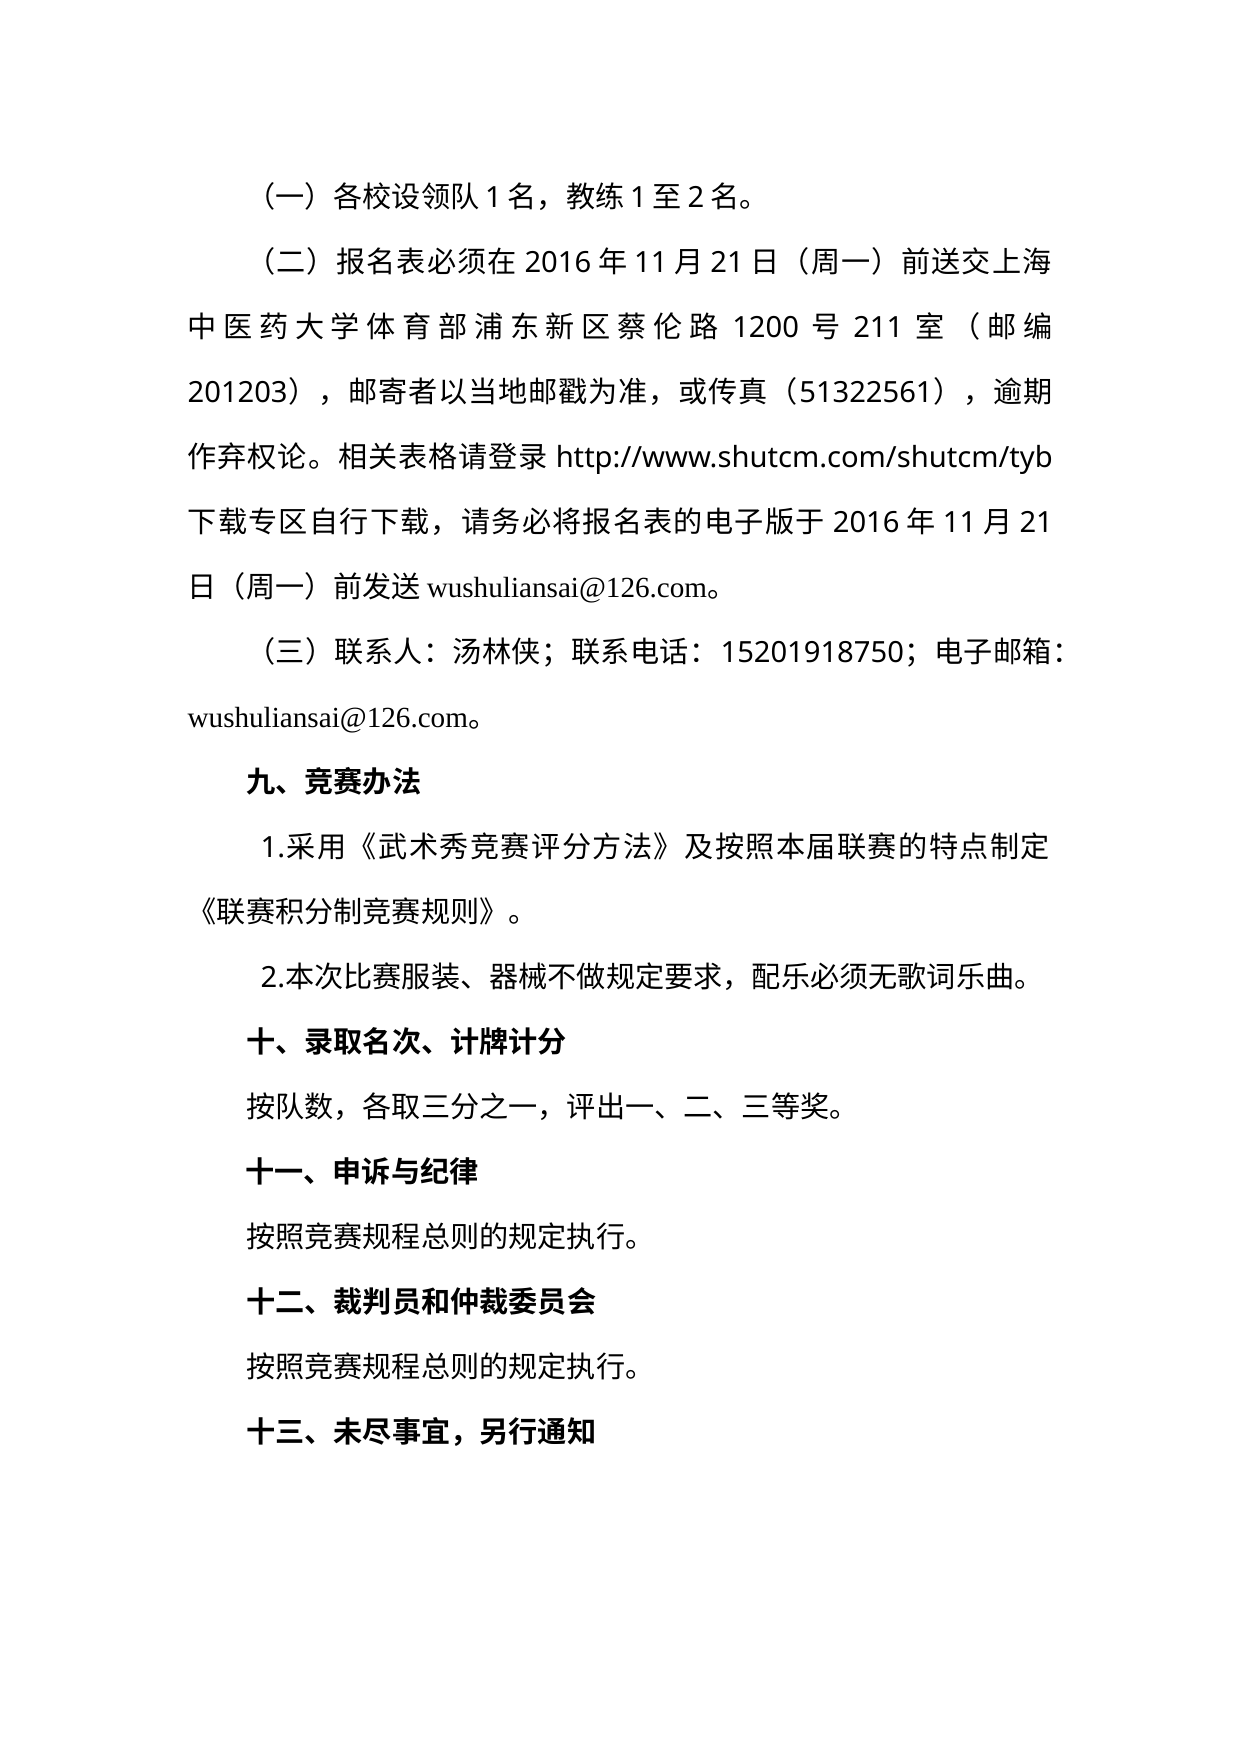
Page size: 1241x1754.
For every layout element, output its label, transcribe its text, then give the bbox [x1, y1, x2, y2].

text 1.采用《武术秀竞赛评分方法》及按照本届联赛的特点制定《联赛积分制竞赛规则》。 [187, 812, 1053, 942]
text （一）各校设领队1名，教练1至2名。 [187, 162, 1053, 227]
text 按队数，各取三分之一，评出一、二、三等奖。 [187, 1072, 1053, 1137]
text 按照竞赛规程总则的规定执行。 [187, 1202, 1053, 1267]
text 九、竞赛办法 [187, 747, 1053, 812]
text （二）报名表必须在2016年11月21日（周一）前送交上海中医药大学体育部浦东新区蔡伦路1200号211室（邮编201203），邮寄者以当地邮戳为准，或传真（51322561），逾期作弃权论。相关表格请登录http://www.shutcm.com/shutcm/tyb下载专区自行下载，请务必将报名表的电子版于2016年11月21日（周一）前发送wushuliansai@126.com。 [187, 227, 1053, 617]
text 按照竞赛规程总则的规定执行。 [187, 1332, 1053, 1397]
text 十、录取名次、计牌计分 [187, 1007, 1053, 1072]
text （三）联系人：汤林侠；联系电话：15201918750；电子邮箱：wushuliansai@126.com。 [187, 617, 1053, 747]
text 十三、未尽事宜，另行通知 [187, 1397, 1053, 1462]
text 十一、申诉与纪律 [187, 1137, 1053, 1202]
text 十二、裁判员和仲裁委员会 [187, 1267, 1053, 1332]
text 2.本次比赛服装、器械不做规定要求，配乐必须无歌词乐曲。 [187, 942, 1053, 1007]
